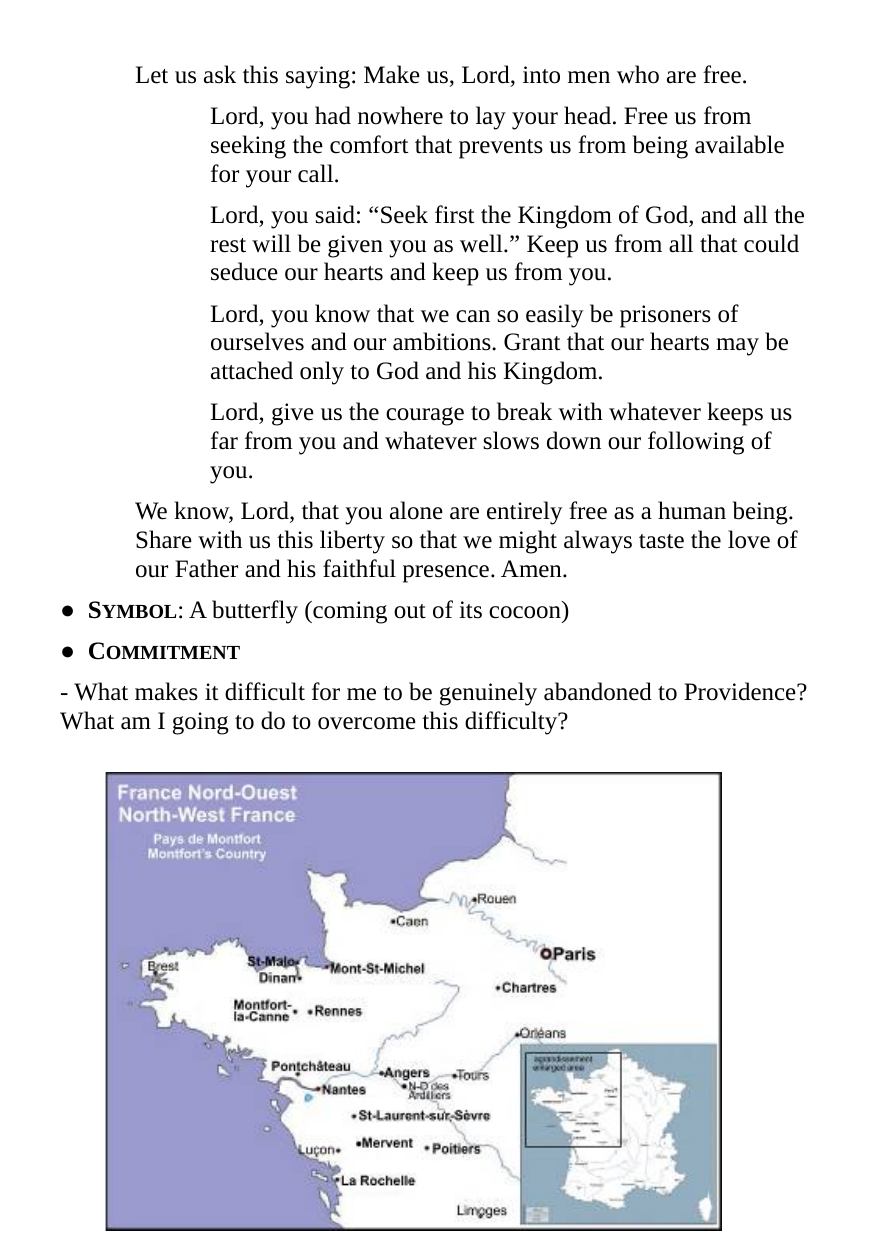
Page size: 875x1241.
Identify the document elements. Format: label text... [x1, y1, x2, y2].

text Lord, you said: “Seek first the Kingdom of God, and all the rest will be given you as well.” Keep us from all that could seduce our hearts and keep us from you. [210, 200, 814, 286]
text Lord, you had nowhere to lay your head. Free us from seeking the comfort that prevents us from being available for your call. [210, 101, 814, 187]
text Lord, you know that we can so easily be prisoners of ourselves and our ambitions. Grant that our hearts may be attached only to God and his Kingdom. [210, 299, 814, 385]
text ● Commitment [60, 636, 814, 665]
text We know, Lord, that you alone are entirely free as a human being. Share with us this liberty so that we might always taste the love of our Father and his faithful presence. Amen. [135, 496, 814, 582]
text - What makes it difficult for me to be genuinely abandoned to Providence? What am I going to do to overcome this difficulty? [60, 677, 814, 735]
picture [105, 772, 722, 1231]
text Lord, give us the courage to break with whatever keeps us far from you and whatever slows down our following of you. [210, 397, 814, 484]
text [135, 60, 814, 89]
text ● Symbol: A butterfly (coming out of its cocoon) [60, 595, 814, 624]
